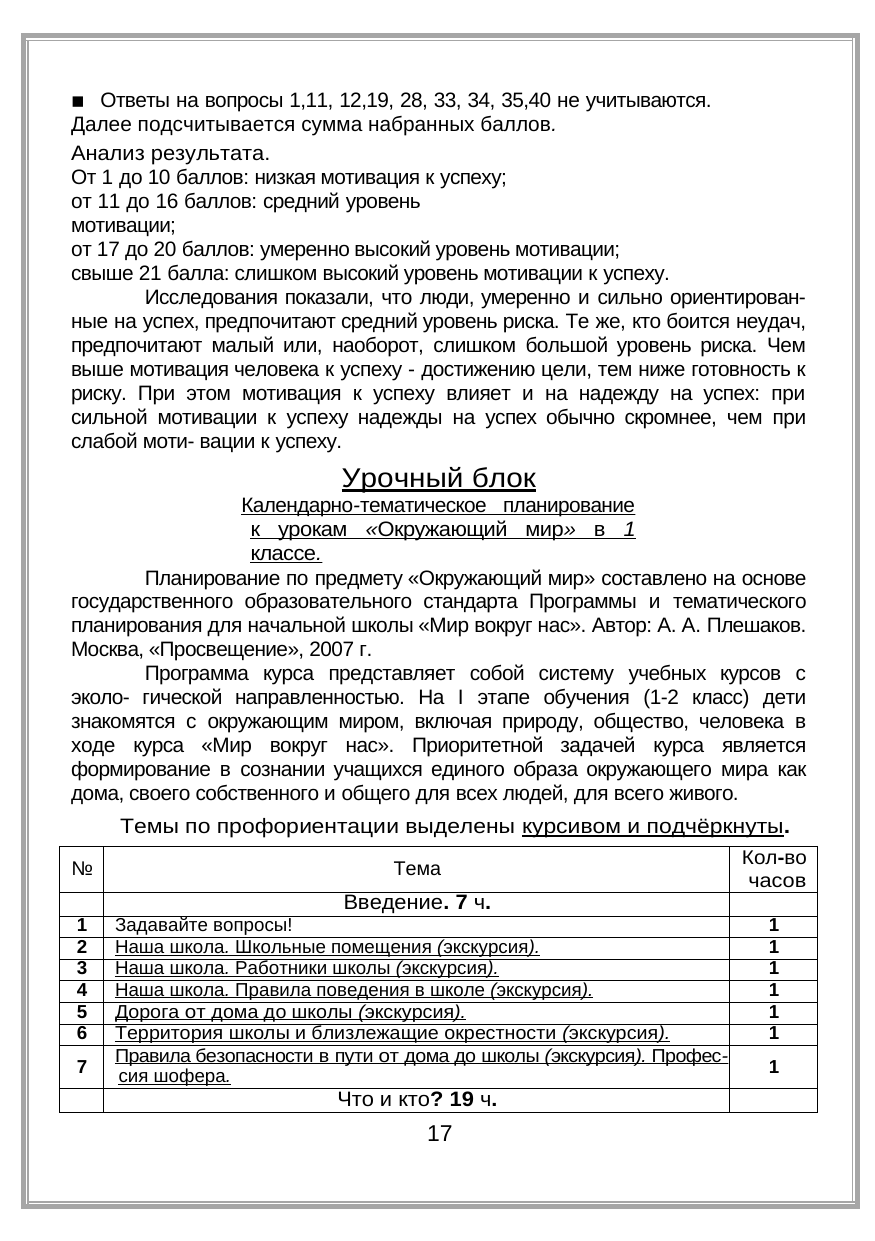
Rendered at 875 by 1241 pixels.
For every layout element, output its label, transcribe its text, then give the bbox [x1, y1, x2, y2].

table_cell 1 [730, 981, 817, 1002]
list Ответы на вопросы 1,11, 12,19, 28, 33, 34, 35,40 не учитываются. [71, 87, 852, 113]
table_cell 2 [60, 938, 103, 959]
text Календарно-тематическое планирование к урокам «Окружающий мир» в 1 классе. [241, 493, 635, 514]
table_cell 3 [60, 960, 103, 980]
subtitle Урочный блок [42, 462, 835, 493]
table_cell 1 [60, 917, 103, 937]
table_cell [60, 893, 103, 916]
table_cell 5 [60, 1003, 103, 1023]
table_cell 6 [60, 1025, 103, 1045]
table_cell 1 [730, 938, 817, 959]
table_cell 1 [730, 1025, 817, 1045]
table_cell Что и кто? 19 ч. [104, 1089, 729, 1112]
table_cell 1 [730, 1046, 817, 1088]
text Далее подсчитывается сумма набранных баллов. [71, 113, 852, 136]
text Анализ результата. [71, 141, 852, 165]
table_cell 1 [730, 917, 817, 937]
text Календарно-тематическое планирование к урокам «Окружающий мир» в 1 классе. [241, 515, 635, 565]
table_header Тема [104, 847, 729, 892]
table_cell Введение. 7 ч. [104, 893, 729, 916]
table_cell Правила безопасности в пути от дома до школы (экскурсия). Профес- сия шофера. [104, 1046, 729, 1088]
table_header № [60, 847, 103, 892]
table_cell Наша школа. Школьные помещения (экскурсия). [104, 938, 729, 959]
table_header Кол-во часов [730, 847, 817, 892]
table_cell 4 [60, 981, 103, 1002]
table_cell [730, 1089, 817, 1112]
text от 17 до 20 баллов: умеренно высокий уровень мотивации; свыше 21 балла: слишком высокий уровень мотивации к успеху. [71, 237, 675, 285]
text Программа курса представляет собой систему учебных курсов с эколо- гической направленностью. На I этапе обучения (1-2 класс) дети знакомятся с окружающим миром, включая природу, общество, человека в ходе курса «Мир вокруг нас». Приоритетной задачей курса является формирование в сознании учащихся единого образа окружающего мира как дома, своего собственного и общего для всех людей, для всего живого. [71, 661, 806, 805]
text Исследования показали, что люди, умеренно и сильно ориентирован- ные на успех, предпочитают средний уровень риска. Те же, кто боится неудач, предпочитают малый или, наоборот, слишком большой уровень риска. Чем выше мотивация человека к успеху - достижению цели, тем ниже готовность к риску. При этом мотивация к успеху влияет и на надежду на успех: при сильной мотивации к успеху надежды на успех обычно скромнее, чем при слабой моти- вации к успеху. [71, 285, 806, 453]
text Темы по профориентации выделены курсивом и подчёркнуты. [120, 814, 852, 838]
table_cell 7 [60, 1046, 103, 1088]
table_cell [60, 1089, 103, 1112]
table_cell Наша школа. Работники школы (экскурсия). [104, 960, 729, 980]
table_cell Территория школы и близлежащие окрестности (экскурсия). [104, 1025, 729, 1045]
table_cell 1 [730, 960, 817, 980]
table_cell 1 [730, 1003, 817, 1023]
text Планирование по предмету «Окружающий мир» составлено на основе государственного образовательного стандарта Программы и тематического планирования для начальной школы «Мир вокруг нас». Автор: А. А. Плешаков. Москва, «Просвещение», 2007 г. [71, 565, 806, 661]
table_cell Задавайте вопросы! [104, 917, 729, 937]
table_cell [730, 893, 817, 916]
table_cell Наша школа. Правила поведения в школе (экскурсия). [104, 981, 729, 1002]
table_cell Дорога от дома до школы (экскурсия). [104, 1003, 729, 1023]
text От 1 до 10 баллов: низкая мотивация к успеху; от 11 до 16 баллов: средний уровень мотивации; [71, 165, 521, 237]
